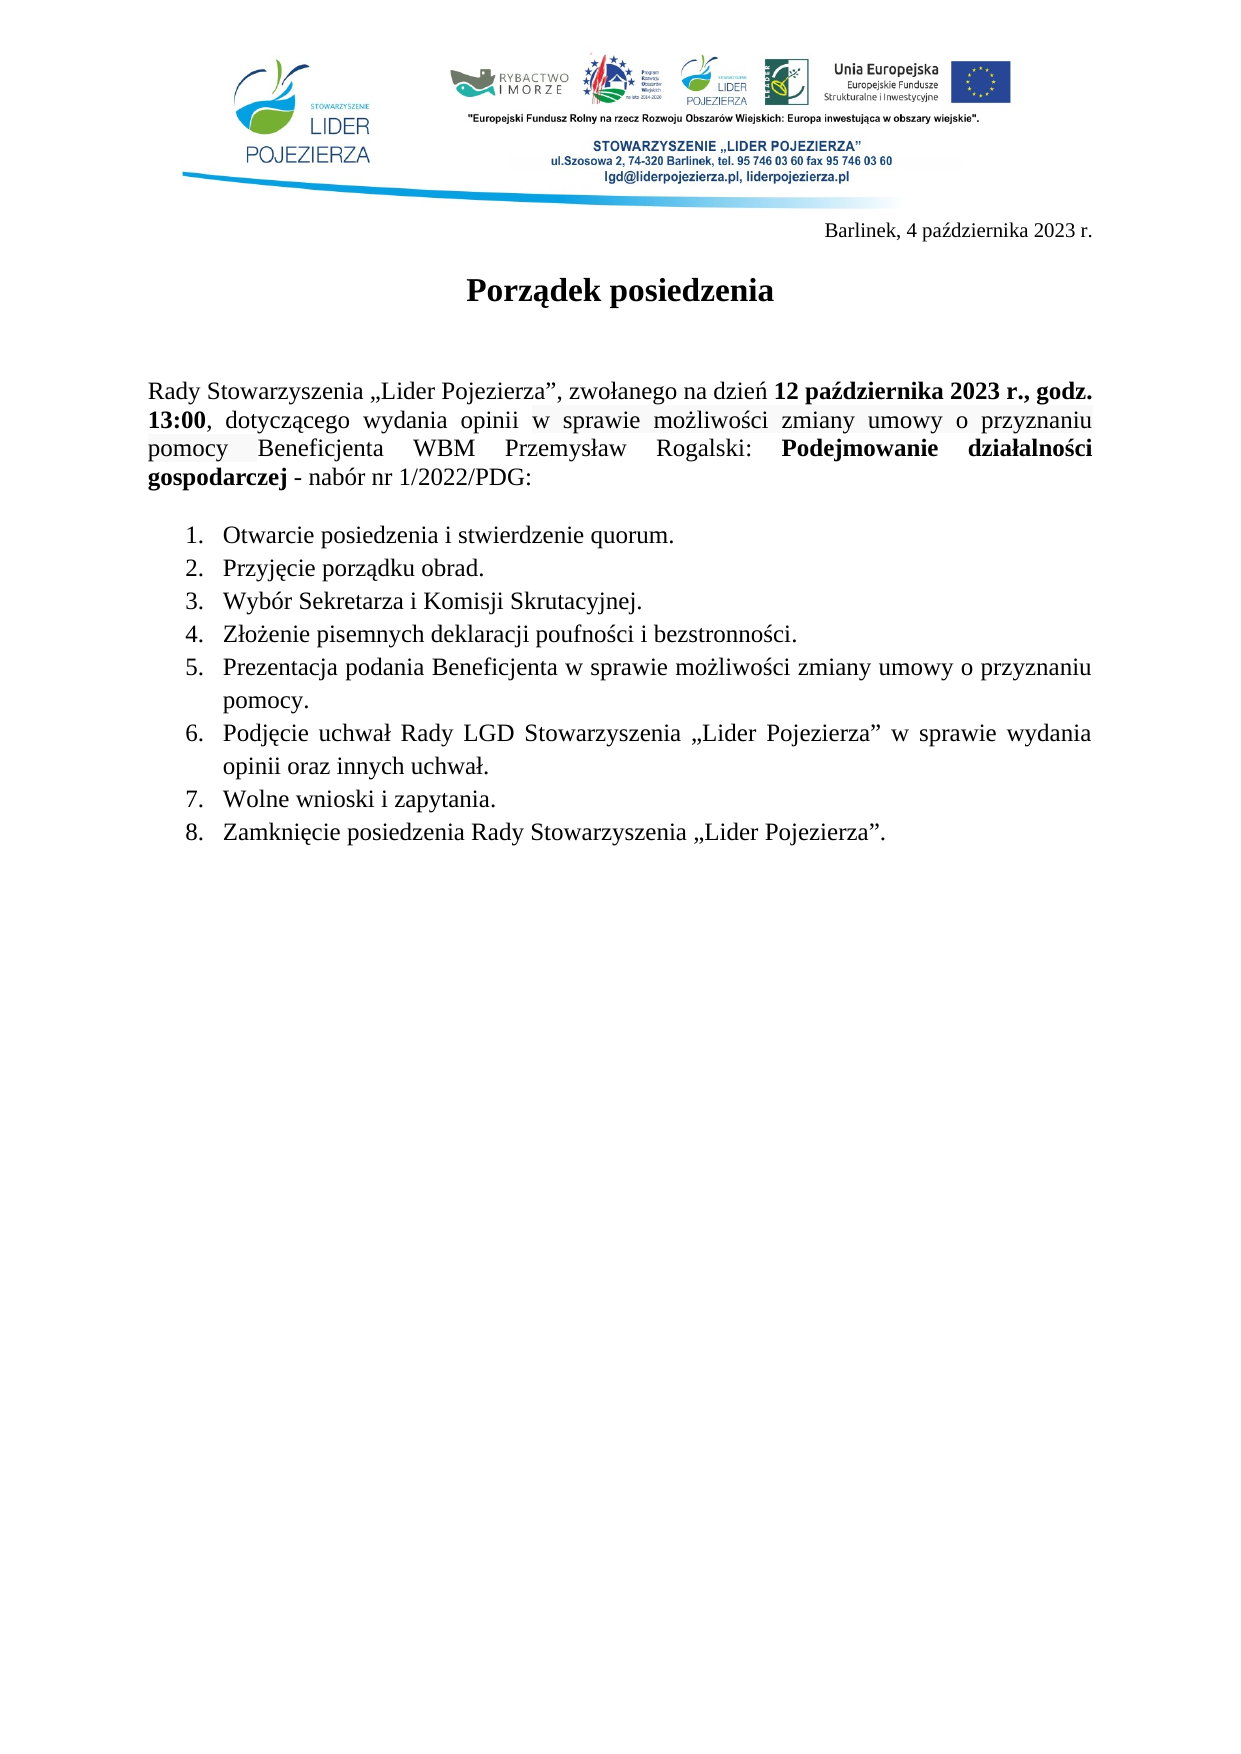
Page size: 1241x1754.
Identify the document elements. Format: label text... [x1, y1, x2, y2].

text Porządek posiedzenia [148, 271, 1093, 309]
list Otwarcie posiedzenia i stwierdzenie quorum. [185, 520, 1093, 548]
text Barlinek, 4 października 2023 r. [148, 218, 1093, 242]
picture [147, 44, 1116, 218]
list Przyjęcie porządku obrad. [185, 553, 1093, 582]
list Złożenie pisemnych deklaracji poufności i bezstronności. [185, 619, 1093, 648]
list Prezentacja podania Beneficjenta w sprawie możliwości zmiany umowy o przyznaniu pomocy. [185, 652, 1093, 714]
list Zamknięcie posiedzenia Rady Stowarzyszenia „Lider Pojezierza”. [185, 817, 1093, 846]
list Wybór Sekretarza i Komisji Skrutacyjnej. [185, 586, 1093, 614]
list Wolne wnioski i zapytania. [185, 784, 1093, 813]
list Podjęcie uchwał Rady LGD Stowarzyszenia „Lider Pojezierza” w sprawie wydania opinii oraz innych uchwał. [185, 718, 1093, 780]
text Rady Stowarzyszenia „Lider Pojezierza”, zwołanego na dzień 12 października 2023 r., godz. 13:00, dotyczącego wydania opinii w sprawie możliwości zmiany umowy o przyznaniu pomocy Beneficjenta WBM Przemysław Rogalski: Podejmowanie działalności gospodarczej - nabór nr 1/2022/PDG: [148, 376, 1093, 491]
